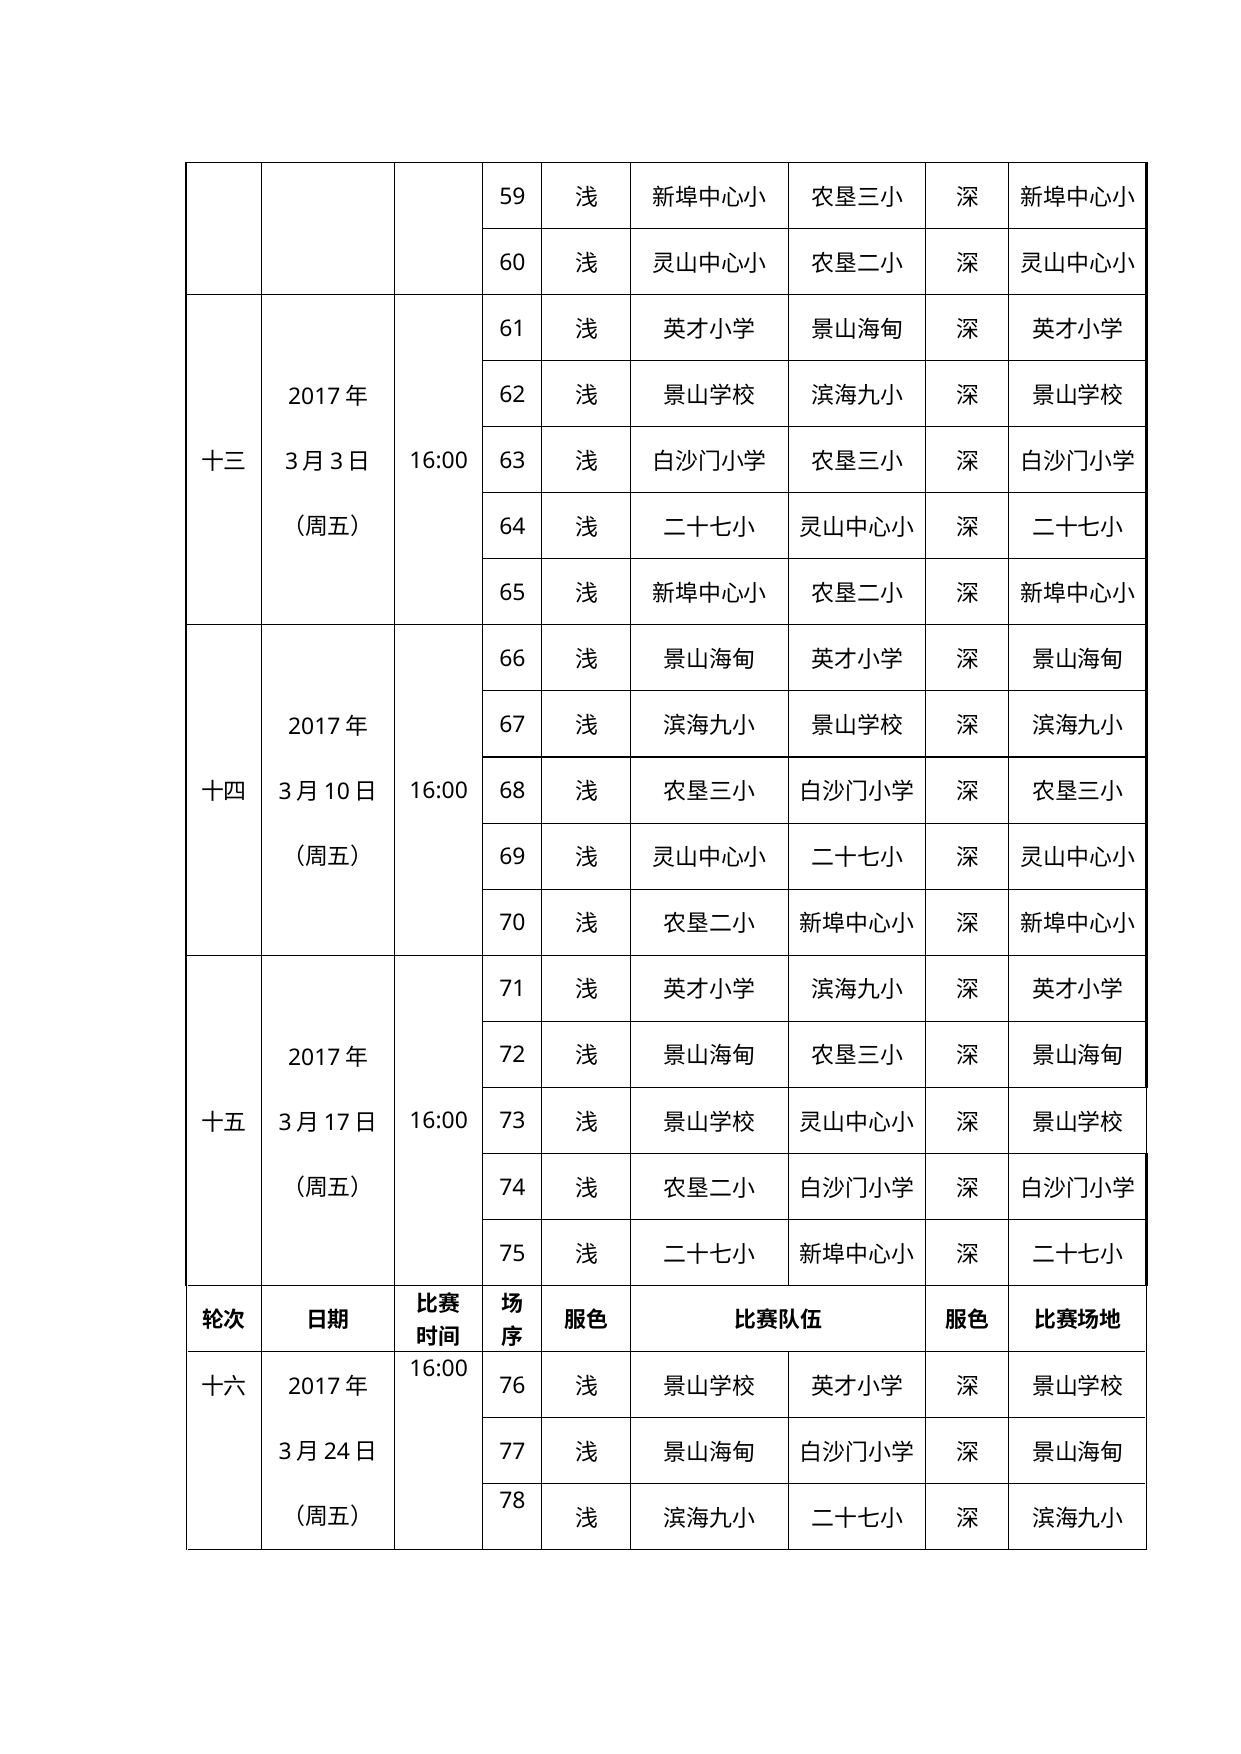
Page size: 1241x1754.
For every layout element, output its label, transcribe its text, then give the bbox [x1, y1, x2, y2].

table_cell 农垦三小 [789, 163, 925, 228]
table_cell 新埠中心小 [1009, 163, 1145, 228]
table_cell 深 [926, 361, 1008, 426]
table_cell 59 [483, 163, 541, 228]
table_cell 浅 [542, 956, 630, 1021]
table_cell 深 [926, 1220, 1008, 1285]
table_cell 63 [483, 427, 541, 492]
table_cell 二十七小 [631, 1220, 788, 1285]
table_cell 67 [483, 691, 541, 756]
table_cell 浅 [542, 559, 630, 624]
table_cell 69 [483, 824, 541, 888]
table_cell 灵山中心小 [789, 493, 925, 558]
table_cell 农垦三小 [789, 427, 925, 492]
table_cell 浅 [542, 1088, 630, 1153]
table_cell 比赛队伍 [631, 1286, 925, 1351]
table_cell 78 [483, 1484, 541, 1549]
table_cell 白沙门小学 [1009, 427, 1145, 492]
table_cell 场序 [483, 1286, 541, 1351]
table_cell 英才小学 [631, 295, 788, 360]
table_cell 深 [926, 758, 1008, 822]
table_cell 深 [926, 1418, 1008, 1483]
table_cell 浅 [542, 625, 630, 690]
table_cell 16:00 [395, 1352, 482, 1549]
table_cell 75 [483, 1220, 541, 1285]
table_cell 景山学校 [789, 691, 925, 756]
table_cell 二十七小 [789, 1484, 925, 1549]
table_cell 日期 [262, 1286, 394, 1351]
table_cell 72 [483, 1022, 541, 1087]
table_cell 十六 [187, 1352, 261, 1549]
table_cell 农垦二小 [631, 890, 788, 954]
table_cell 景山学校 [1009, 1351, 1146, 1417]
table_cell 白沙门小学 [789, 1418, 925, 1483]
table_cell 浅 [542, 1220, 630, 1285]
table_cell 2017年 3月24日 （周五） [262, 1352, 394, 1549]
table_cell 深 [926, 559, 1008, 624]
table_cell 深 [926, 890, 1008, 954]
table_cell 轮次 [187, 1286, 261, 1351]
table_cell 二十七小 [789, 824, 925, 888]
table_cell 滨海九小 [1009, 1483, 1146, 1549]
table_cell 灵山中心小 [1009, 824, 1145, 888]
table_cell 61 [483, 295, 541, 360]
table_cell 景山海甸 [789, 295, 925, 360]
table_cell 十四 [187, 625, 261, 954]
table_cell 景山海甸 [1009, 1417, 1146, 1483]
table_cell 74 [483, 1154, 541, 1219]
table_cell 70 [483, 890, 541, 954]
table_cell 白沙门小学 [1009, 1154, 1145, 1219]
table_cell 浅 [542, 1484, 630, 1549]
table_cell 新埠中心小 [789, 890, 925, 954]
table_cell 深 [926, 1352, 1008, 1417]
table_cell 新埠中心小 [789, 1220, 925, 1285]
table_cell 景山海甸 [1009, 625, 1145, 690]
table_cell 深 [926, 1154, 1008, 1219]
table_cell 比赛 时间 [395, 1286, 482, 1351]
table_cell 浅 [542, 163, 630, 228]
table_cell 服色 [542, 1286, 630, 1351]
table_cell 滨海九小 [789, 956, 925, 1021]
table_cell 滨海九小 [789, 361, 925, 426]
table_cell 浅 [542, 1352, 630, 1417]
table_cell 62 [483, 361, 541, 426]
table_cell 2017年 3月10日 （周五） [262, 625, 394, 954]
table_cell 英才小学 [1009, 295, 1145, 360]
table_cell 16:00 [395, 625, 482, 954]
table_cell 深 [926, 427, 1008, 492]
table_cell 深 [926, 1022, 1008, 1087]
table_cell 深 [926, 493, 1008, 558]
table_cell 农垦三小 [789, 1022, 925, 1087]
table_cell 60 [483, 229, 541, 294]
table_cell 深 [926, 1088, 1008, 1153]
table_cell 64 [483, 493, 541, 558]
table_cell 白沙门小学 [631, 427, 788, 492]
table_cell 浅 [542, 691, 630, 756]
table_cell 2017年 3月3日 （周五） [262, 295, 394, 624]
table_cell 十三 [187, 295, 261, 624]
table_cell 英才小学 [789, 625, 925, 690]
table_cell 英才小学 [631, 956, 788, 1021]
table_cell 比赛场地 [1009, 1286, 1146, 1351]
table_cell 服色 [926, 1286, 1008, 1351]
table_cell 灵山中心小 [789, 1088, 925, 1153]
table_cell 滨海九小 [631, 691, 788, 756]
table_cell 浅 [542, 824, 630, 888]
table_cell 滨海九小 [631, 1484, 788, 1549]
table_cell 白沙门小学 [789, 758, 925, 822]
table_cell 深 [926, 956, 1008, 1021]
table_cell 景山海甸 [631, 1022, 788, 1087]
table_cell 65 [483, 559, 541, 624]
table_cell 浅 [542, 295, 630, 360]
table_cell 白沙门小学 [789, 1154, 925, 1219]
table_cell 景山海甸 [631, 625, 788, 690]
table_cell 深 [926, 691, 1008, 756]
table_cell 深 [926, 625, 1008, 690]
table_cell 深 [926, 824, 1008, 888]
table_cell 浅 [542, 427, 630, 492]
table_cell 农垦二小 [631, 1154, 788, 1219]
table_cell 新埠中心小 [631, 163, 788, 228]
table_cell 2017年 3月17日 （周五） [262, 956, 394, 1285]
table_cell 滨海九小 [1009, 691, 1145, 756]
table_cell 浅 [542, 758, 630, 822]
table_cell 灵山中心小 [1009, 229, 1145, 294]
table_cell 景山学校 [1009, 361, 1145, 426]
table_cell 十五 [187, 956, 261, 1285]
table_cell 浅 [542, 361, 630, 426]
table_cell 景山学校 [631, 1352, 788, 1417]
table_cell 深 [926, 163, 1008, 228]
table_cell 浅 [542, 890, 630, 954]
table_cell 农垦二小 [789, 559, 925, 624]
table_cell 二十七小 [1009, 493, 1145, 558]
table_cell 73 [483, 1088, 541, 1153]
table_cell 二十七小 [631, 493, 788, 558]
table_cell 16:00 [395, 956, 482, 1285]
table_cell 农垦三小 [631, 758, 788, 822]
table_cell 景山学校 [1009, 1088, 1146, 1153]
table_cell 灵山中心小 [631, 229, 788, 294]
table_cell 深 [926, 295, 1008, 360]
table_cell 深 [926, 229, 1008, 294]
table_cell 68 [483, 758, 541, 822]
table_cell 16:00 [395, 295, 482, 624]
table_cell 英才小学 [789, 1352, 925, 1417]
table_cell 农垦二小 [789, 229, 925, 294]
table_cell 浅 [542, 1022, 630, 1087]
table_cell 76 [483, 1352, 541, 1417]
table_cell 浅 [542, 1418, 630, 1483]
table_cell 浅 [542, 493, 630, 558]
table_cell 71 [483, 956, 541, 1021]
table_cell 浅 [542, 1154, 630, 1219]
table_cell 新埠中心小 [1009, 559, 1145, 624]
table_cell 深 [926, 1484, 1008, 1549]
table_cell 77 [483, 1418, 541, 1483]
table_cell 66 [483, 625, 541, 690]
table_cell 浅 [542, 229, 630, 294]
table_cell 二十七小 [1009, 1220, 1145, 1285]
table_cell 景山学校 [631, 1088, 788, 1153]
table_cell 灵山中心小 [631, 824, 788, 888]
table_cell 景山海甸 [631, 1418, 788, 1483]
table_cell 新埠中心小 [1009, 890, 1145, 954]
table_cell 景山海甸 [1009, 1022, 1145, 1087]
table_cell 新埠中心小 [631, 559, 788, 624]
table_cell 景山学校 [631, 361, 788, 426]
table_cell 农垦三小 [1009, 758, 1145, 822]
table_cell 英才小学 [1009, 956, 1145, 1021]
